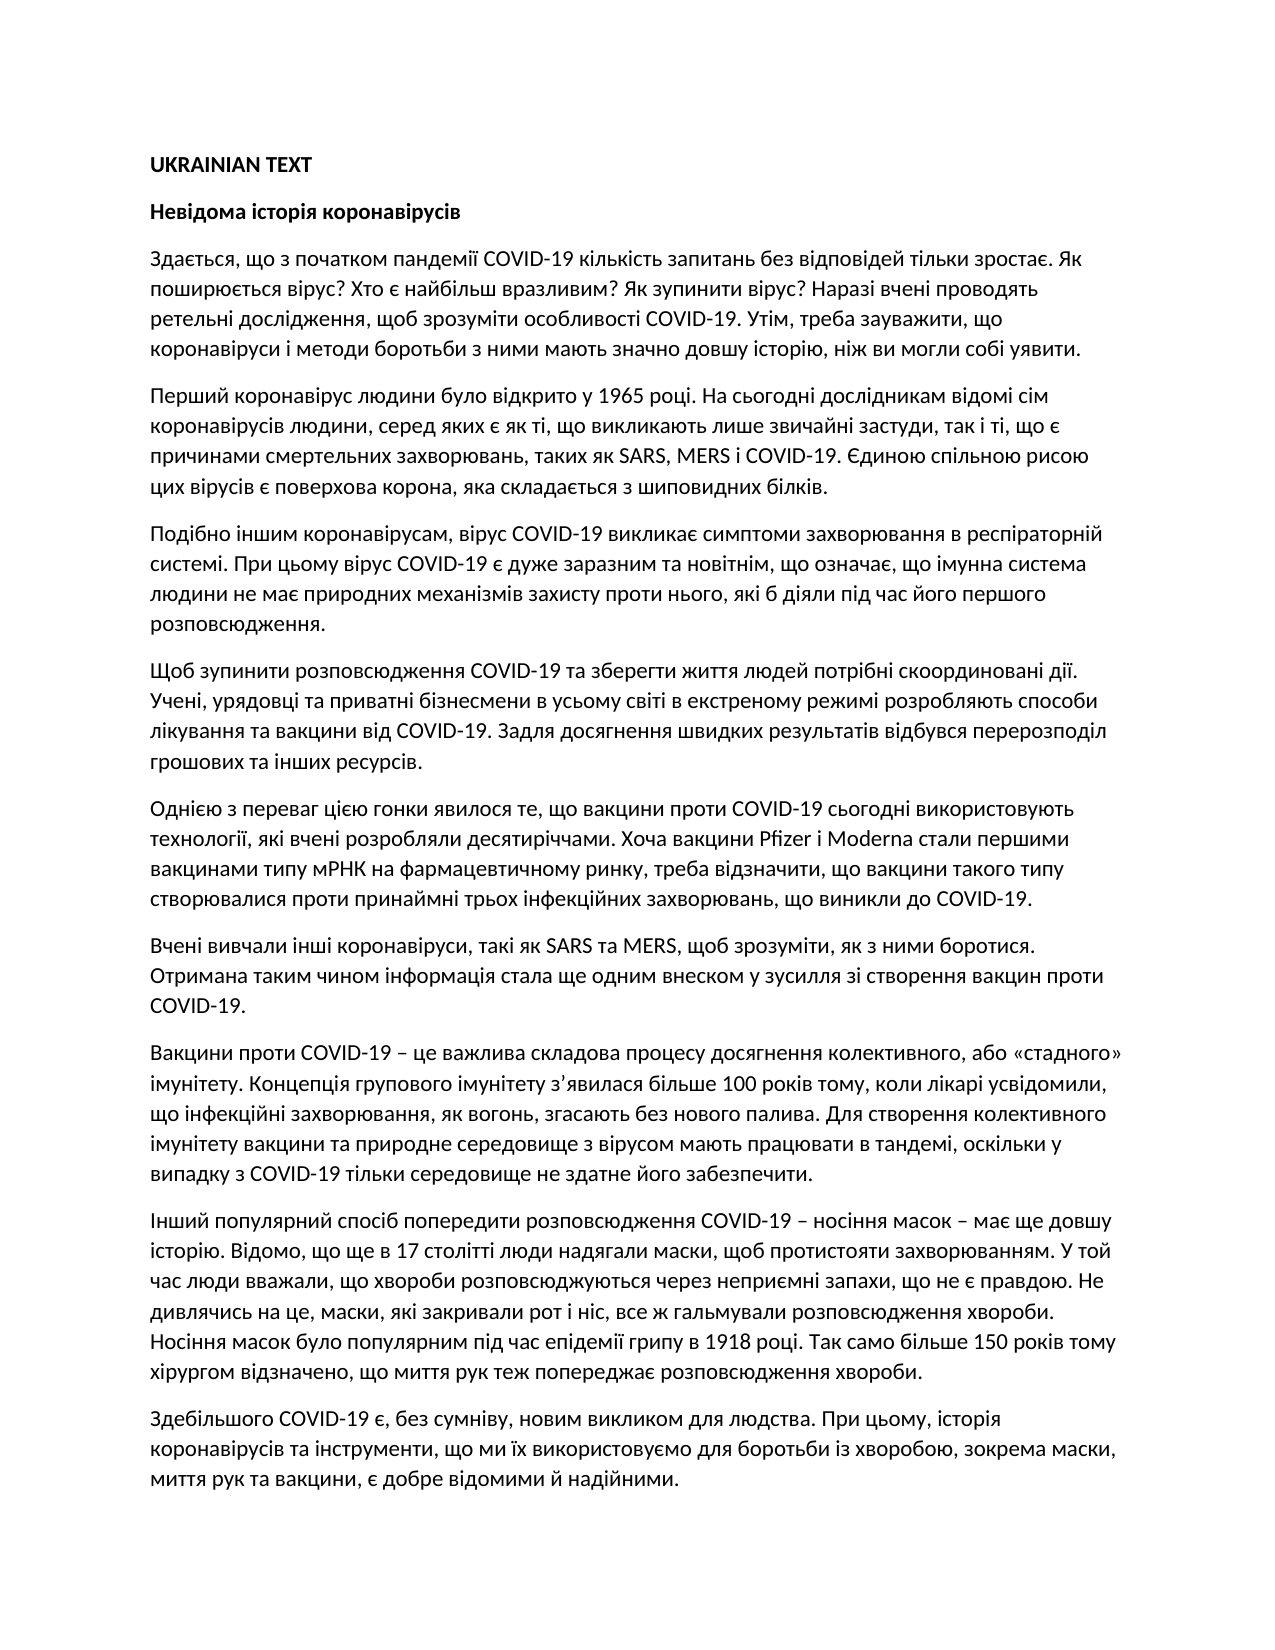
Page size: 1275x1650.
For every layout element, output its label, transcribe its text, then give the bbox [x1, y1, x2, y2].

text Щоб зупинити розповсюдження COVID-19 та зберегти життя людей потрібні скоординовані дії. Учені, урядовці та приватні бізнесмени в усьому світі в екстреному режимі розробляють способи лікування та вакцини від COVID-19. Задля досягнення швидких результатів відбувся перерозподіл грошових та інших ресурсів. [150, 656, 1125, 775]
text Подібно іншим коронавірусам, вірус COVID-19 викликає симптоми захворювання в респіраторній системі. При цьому вірус COVID-19 є дуже заразним та новітнім, що означає, що імунна система людини не має природних механізмів захисту проти нього, які б діяли під час його першого розповсюдження. [150, 519, 1125, 637]
text UKRAINIAN TEXT [150, 150, 1125, 178]
text Перший коронавірус людини було відкрито у 1965 році. На сьогодні дослідникам відомі сім коронавірусів людини, серед яких є як ті, що викликають лише звичайні застуди, так і ті, що є причинами смертельних захворювань, таких як SARS, MERS і COVID-19. Єдиною спільною рисою цих вірусів є поверхова корона, яка складається з шиповидних білків. [150, 381, 1125, 500]
text Вакцини проти COVID-19 – це важлива складова процесу досягнення колективного, або «стадного» імунітету. Концепція групового імунітету з’явилася більше 100 років тому, коли лікарі усвідомили, що інфекційні захворювання, як вогонь, згасають без нового палива. Для створення колективного імунітету вакцини та природне середовище з вірусом мають працювати в тандемі, оскільки у випадку з COVID-19 тільки середовище не здатне його забезпечити. [150, 1038, 1125, 1187]
text Інший популярний спосіб попередити розповсюдження COVID-19 – носіння масок – має ще довшу історію. Відомо, що ще в 17 столітті люди надягали маски, щоб протистояти захворюванням. У той час люди вважали, що хвороби розповсюджуються через неприємні запахи, що не є правдою. Не дивлячись на це, маски, які закривали рот і ніс, все ж гальмували розповсюдження хвороби. Носіння масок було популярним під час епідемії грипу в 1918 році. Так само більше 150 років тому хірургом відзначено, що миття рук теж попереджає розповсюдження хвороби. [150, 1206, 1125, 1385]
text Однією з переваг цією гонки явилося те, що вакцини проти COVID-19 сьогодні використовують технології, які вчені розробляли десятиріччами. Хоча вакцини Pfizer і Moderna стали першими вакцинами типу мРНК на фармацевтичному ринку, треба відзначити, що вакцини такого типу створювалися проти принаймні трьох інфекційних захворювань, що виникли до COVID-19. [150, 794, 1125, 912]
text Здається, що з початком пандемії COVID-19 кількість запитань без відповідей тільки зростає. Як поширюється вірус? Хто є найбільш вразливим? Як зупинити вірус? Наразі вчені проводять ретельні дослідження, щоб зрозуміти особливості COVID-19. Утім, треба зауважити, що коронавіруси і методи боротьби з ними мають значно довшу історію, ніж ви могли собі уявити. [150, 244, 1125, 362]
text Невідома історія коронавірусів [150, 197, 1125, 225]
text Вчені вивчали інші коронавіруси, такі як SARS та MERS, щоб зрозуміти, як з ними боротися. Отримана таким чином інформація стала ще одним внеском у зусилля зі створення вакцин проти COVID-19. [150, 931, 1125, 1020]
text Здебільшого COVID-19 є, без сумніву, новим викликом для людства. При цьому, історія коронавірусів та інструменти, що ми їх використовуємо для боротьби із хворобою, зокрема маски, миття рук та вакцини, є добре відомими й надійними. [150, 1404, 1125, 1493]
